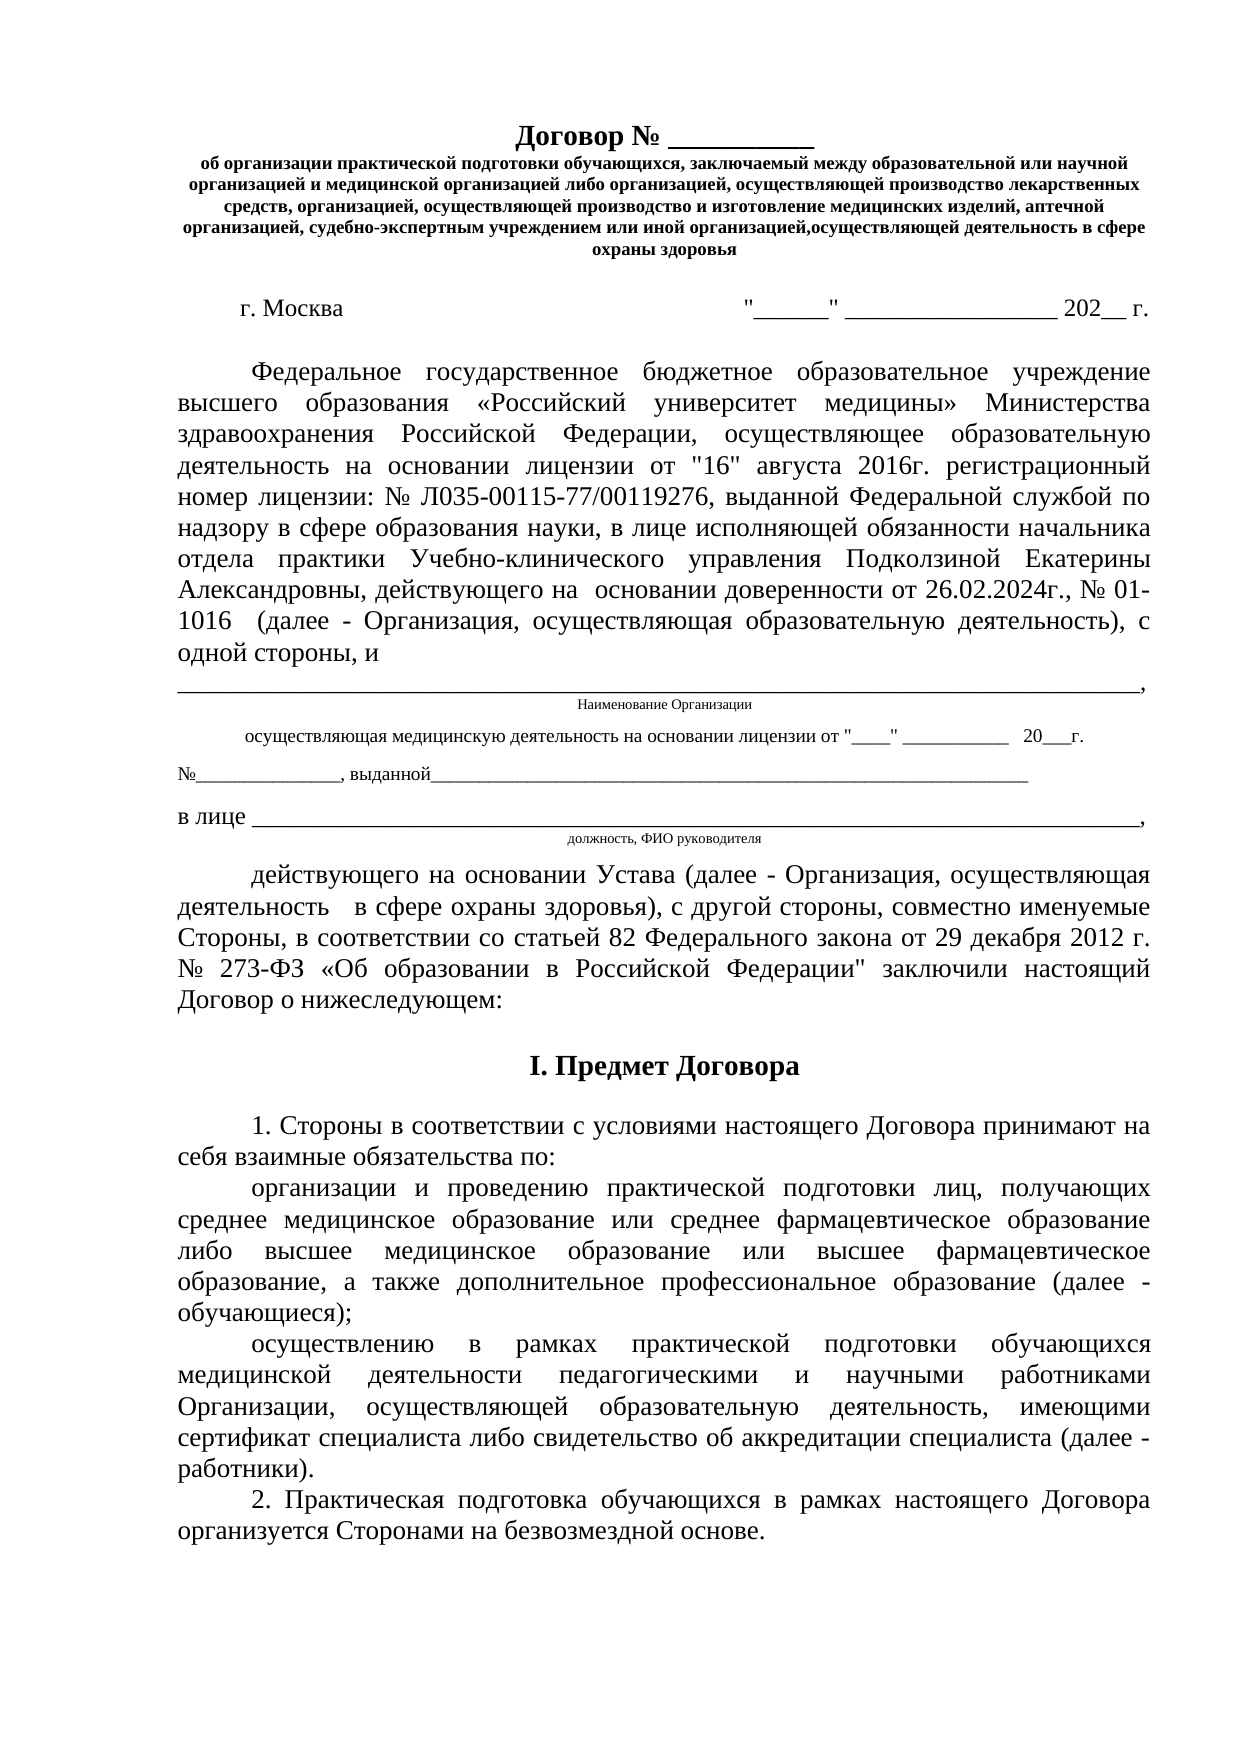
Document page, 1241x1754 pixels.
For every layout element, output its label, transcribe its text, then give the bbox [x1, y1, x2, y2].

text 2. Практическая подготовка обучающихся в рамках настоящего Договора организуется Сторонами на безвозмездной основе. [177, 1483, 1152, 1545]
text об организации практической подготовки обучающихся, заключаемый между образовательной или научной организацией и медицинской организацией либо организацией, осуществляющей производство лекарственных средств, организацией, осуществляющей производство и изготовление медицинских изделий, аптечной организацией, судебно-экспертным учреждением или иной организацией,осуществляющей деятельность в сфере охраны здоровья [177, 152, 1152, 259]
text №_______________, выданной______________________________________________________________ [177, 763, 1152, 801]
text Наименование Организации [177, 696, 1152, 724]
text в лице _______________________________________________________________________, [177, 801, 1152, 830]
text Договор № __________ [177, 118, 1152, 152]
text 1. Стороны в соответствии с условиями настоящего Договора принимают на себя взаимные обязательства по: [177, 1109, 1152, 1172]
text I. Предмет Договора [177, 1048, 1152, 1081]
text действующего на основании Устава (далее - Организация, осуществляющая деятельность в сфере охраны здоровья), с другой стороны, совместно именуемые Стороны, в соответствии со статьей 82 Федерального закона от 29 декабря 2012 г. № 273-ФЗ «Об образовании в Российской Федерации" заключили настоящий Договор о нижеследующем: [177, 858, 1152, 1014]
text Федеральное государственное бюджетное образовательное учреждение высшего образования «Российский университет медицины» Министерства здравоохранения Российской Федерации, осуществляющее образовательную деятельность на основании лицензии от "16" августа 2016г. регистрационный номер лицензии: № Л035-00115-77/00119276, выданной Федеральной службой по надзору в сфере образования науки, в лице исполняющей обязанности начальника отдела практики Учебно-клинического управления Подколзиной Екатерины Александровны, действующего на основании доверенности от 26.02.2024г., № 01-1016 (далее - Организация, осуществляющая образовательную деятельность), с одной стороны, и [177, 355, 1152, 667]
text организации и проведению практической подготовки лиц, получающих среднее медицинское образование или среднее фармацевтическое образование либо высшее медицинское образование или высшее фармацевтическое образование, а также дополнительное профессиональное образование (далее - обучающиеся); [177, 1172, 1152, 1327]
text осуществлению в рамках практической подготовки обучающихся медицинской деятельности педагогическими и научными работниками Организации, осуществляющей образовательную деятельность, имеющими сертификат специалиста либо свидетельство об аккредитации специалиста (далее - работники). [177, 1327, 1152, 1483]
text _____________________________________________________________________________, [177, 667, 1152, 696]
text должность, ФИО руководителя [177, 830, 1152, 858]
text осуществляющая медицинскую деятельность на основании лицензии от "____" ___________ 20___г. [177, 724, 1152, 763]
text г. Москва "______" _________________ 202__ г. [177, 293, 1152, 322]
